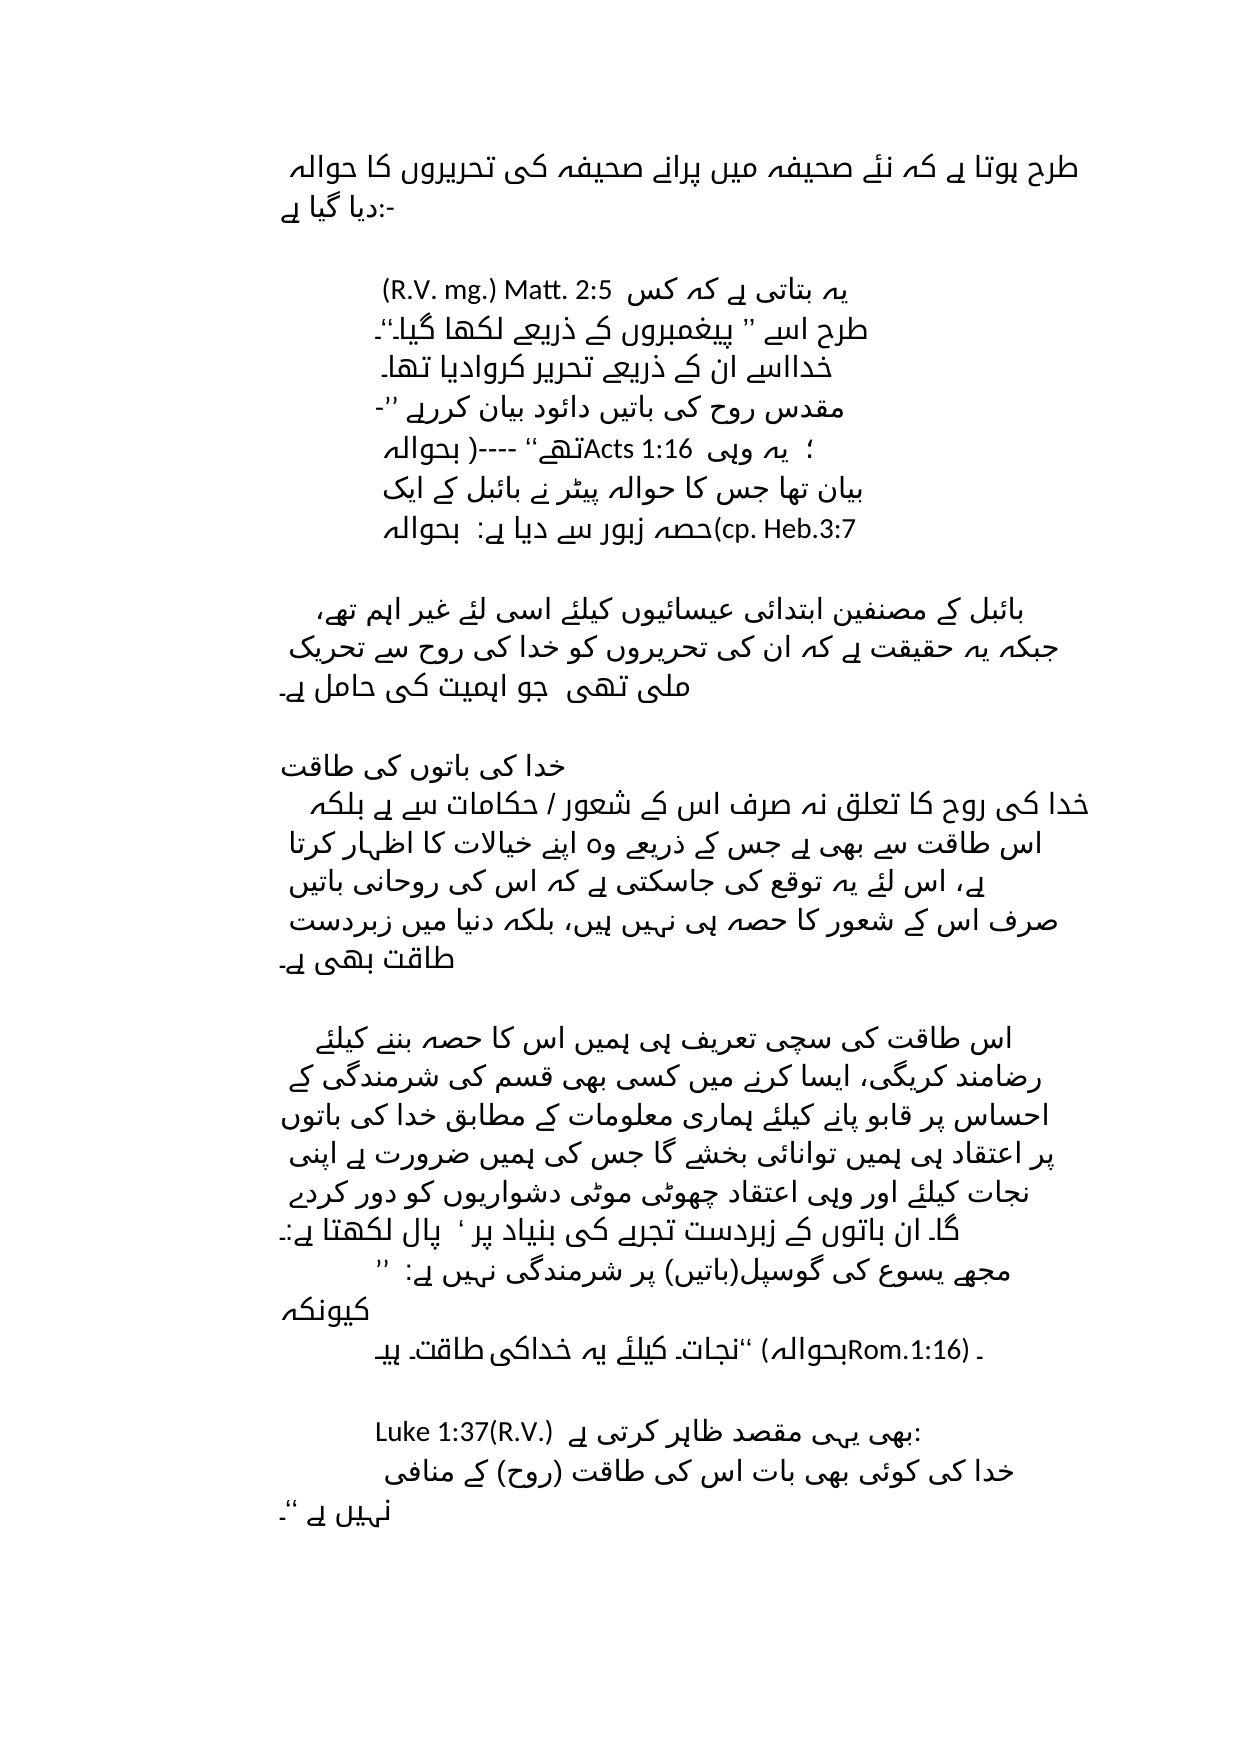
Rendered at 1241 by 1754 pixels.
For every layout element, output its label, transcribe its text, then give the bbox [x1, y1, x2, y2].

list بائبل کے مصنفین ابتدائی عیسائیوں کیلئے اسی لئے غیر اہم تھے، جبکہ یہ حقیقت ہے کہ ان کی تحریروں کو خدا کی روح سے تحریک ملی تھی جو اہمیت کی حامل ہے۔ [280, 592, 1090, 703]
list -’’ مقدس روح کی باتیں دائود بیان کررہے [280, 389, 1090, 425]
list Luke 1:37(R.V.) بھی یہی مقصد ظاہر کرتی ہے: [280, 1413, 1090, 1449]
list بیان تھا جس کا حوالہ پیٹر نے بائبل کے ایک [280, 471, 1090, 505]
list خدااسے ان کے ذریعے تحریر کروادیا تھا۔ [280, 351, 1090, 384]
list اس طاقت کی سچی تعریف ہی ہمیں اس کا حصہ بننے کیلئے رضامند کریگی، ایسا کرنے میں کسی بھی قسم کی شرمندگی کے احساس پر قابو پانے کیلئے ہماری معلومات کے مطابق خدا کی باتوں پر اعتقاد ہی ہمیں توانائی بخشے گا جس کی ہمیں ضرورت ہے اپنی نجات کیلئے اور وہی اعتقاد چھوٹی موٹی دشواریوں کو دور کردے گا۔ ان باتوں کے زبردست تجربے کی بنیاد پر ‘ پال لکھتا ہے:۔ [280, 1021, 1090, 1247]
list طرح اسے ’’ پیغمبروں کے ذریعے لکھا گیاـ‘‘۔ [280, 312, 1090, 345]
list خدا کی روح کا تعلق نہ صرف اس کے شعور / حکامات سے ہے بلکہ اس طاقت سے بھی ہے جس کے ذریعے وہ اپنے خیالات کا اظہار کرتا ہے، اس لئے یہ توقع کی جاسکتی ہے کہ اس کی روحانی باتیں صرف اس کے شعور کا حصہ ہی نہیں ہیں، بلکہ دنیا میں زبردست طاقت بھی ہے۔ [280, 787, 1090, 975]
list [280, 150, 1090, 224]
list ’’ مجھے یسوع کی گوسپل(باتیں) پر شرمندگی نہیں ہے: کیونکہ [280, 1252, 1090, 1326]
list نجات کیلئے یہ خداکی طاقت ہیـ‘‘ (بحوالہRom.1:16) ۔ [280, 1331, 1090, 1367]
list خدا کی کوئی بھی بات اس کی طاقت (روح) کے منافی نہیں ہے ‘‘۔ [280, 1454, 1090, 1526]
list حصہ زبور سے دیا ہے: بحوالہ(cp. Heb.3:7 [280, 510, 1090, 546]
list خدا کی باتوں کی طاقت [280, 748, 1090, 782]
list (R.V. mg.) Matt. 2:5 یہ بتاتی ہے کہ کس [280, 271, 1090, 306]
list تھے‘‘ ----( بحوالہActs 1:16 ؛ یہ وہی [280, 430, 1090, 466]
